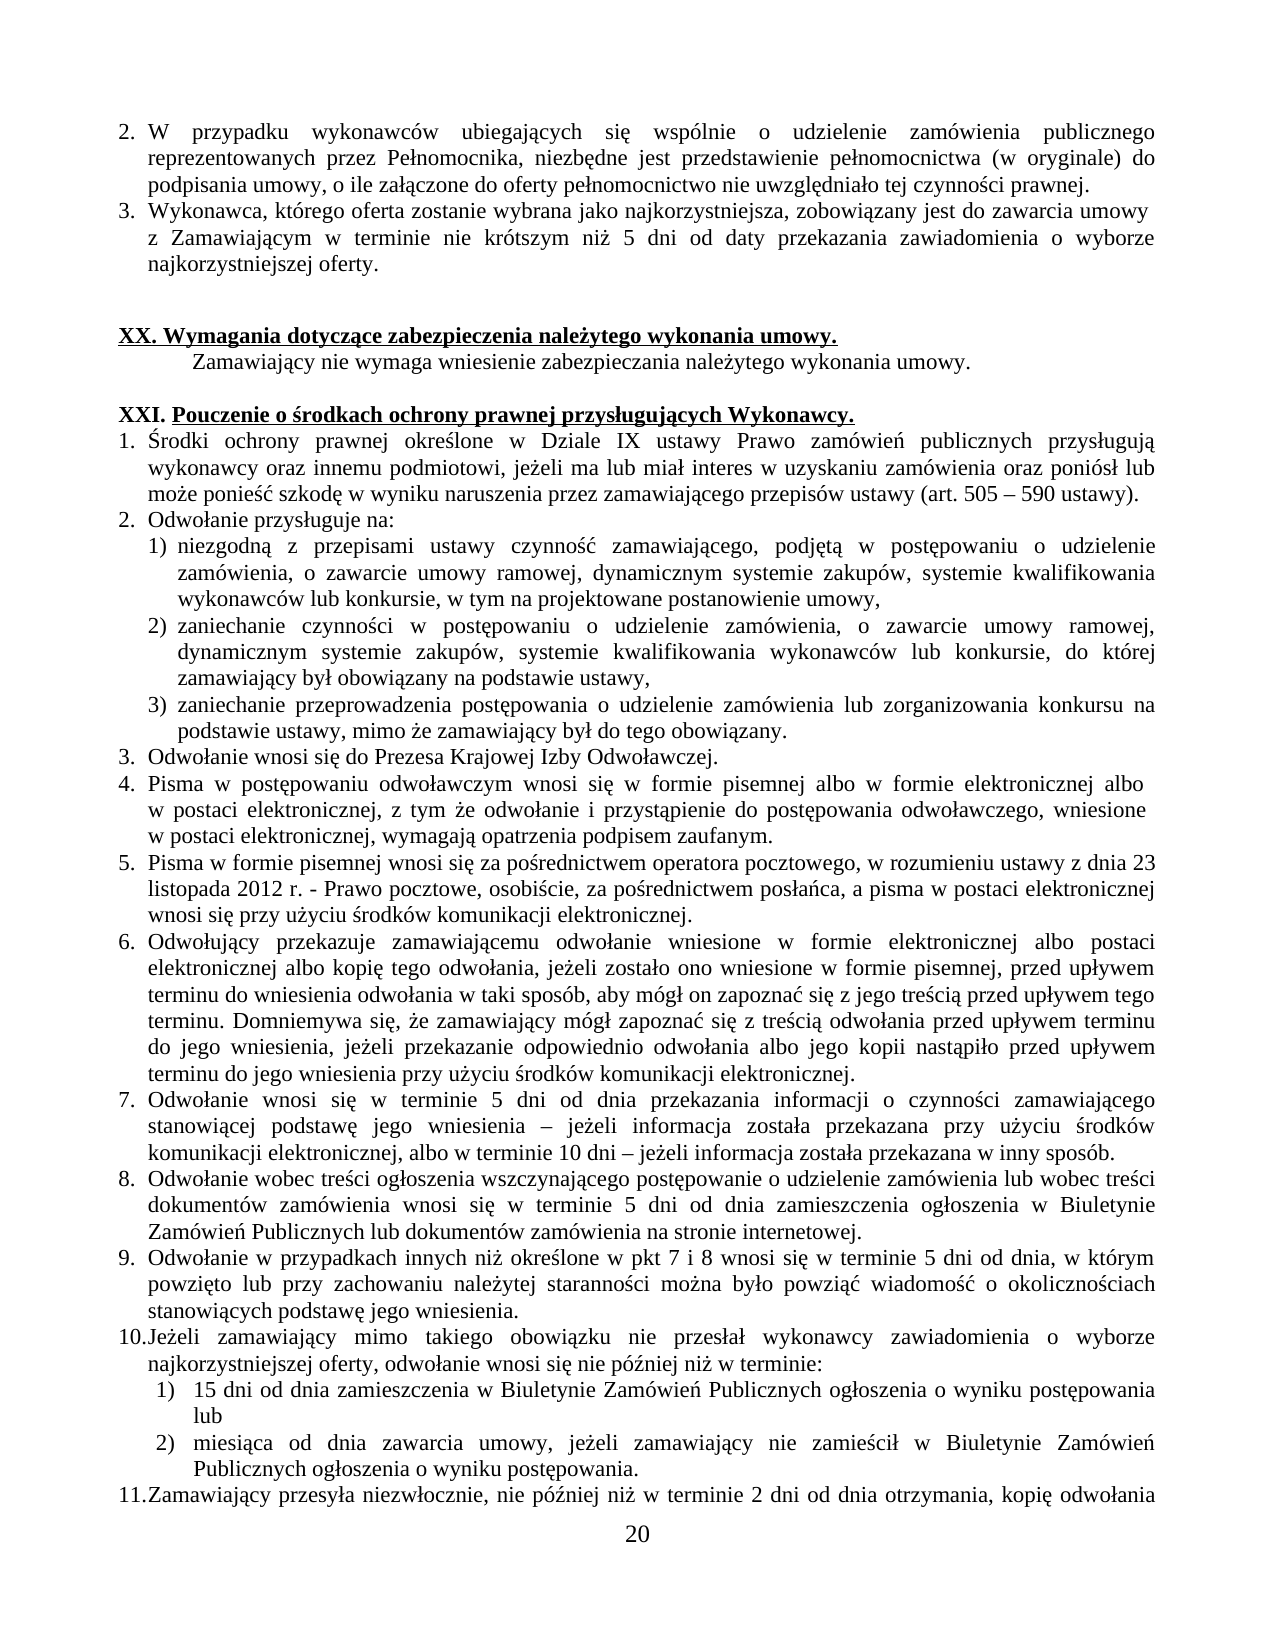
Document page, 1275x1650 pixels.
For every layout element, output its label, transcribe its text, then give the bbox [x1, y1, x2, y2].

list zaniechanie przeprowadzenia postępowania o udzielenie zamówienia lub zorganizowania konkursu na podstawie ustawy, mimo że zamawiający był do tego obowiązany. [148, 691, 1157, 743]
list zaniechanie czynności w postępowaniu o udzielenie zamówienia, o zawarcie umowy ramowej, dynamicznym systemie zakupów, systemie kwalifikowania wykonawców lub konkursie, do której zamawiający był obowiązany na podstawie ustawy, [148, 612, 1157, 691]
list Jeżeli zamawiający mimo takiego obowiązku nie przesłał wykonawcy zawiadomienia o wyborze najkorzystniejszej oferty, odwołanie wnosi się nie później niż w terminie: [118, 1323, 1157, 1376]
text XX. Wymagania dotyczące zabezpieczenia należytego wykonania umowy. [118, 322, 1157, 348]
list W przypadku wykonawców ubiegających się wspólnie o udzielenie zamówienia publicznego reprezentowanych przez Pełnomocnika, niezbędne jest przedstawienie pełnomocnictwa (w oryginale) do podpisania umowy, o ile załączone do oferty pełnomocnictwo nie uwzględniało tej czynności prawnej. [118, 118, 1157, 197]
text Zamawiający nie wymaga wniesienie zabezpieczania należytego wykonania umowy. [118, 348, 1157, 374]
list Pisma w formie pisemnej wnosi się za pośrednictwem operatora pocztowego, w rozumieniu ustawy z dnia 23 listopada 2012 r. - Prawo pocztowe, osobiście, za pośrednictwem posłańca, a pisma w postaci elektronicznej wnosi się przy użyciu środków komunikacji elektronicznej. [118, 849, 1157, 928]
list 15 dni od dnia zamieszczenia w Biuletynie Zamówień Publicznych ogłoszenia o wyniku postępowania lub [156, 1376, 1157, 1429]
list Odwołujący przekazuje zamawiającemu odwołanie wniesione w formie elektronicznej albo postaci elektronicznej albo kopię tego odwołania, jeżeli zostało ono wniesione w formie pisemnej, przed upływem terminu do wniesienia odwołania w taki sposób, aby mógł on zapoznać się z jego treścią przed upływem tego terminu. Domniemywa się, że zamawiający mógł zapoznać się z treścią odwołania przed upływem terminu do jego wniesienia, jeżeli przekazanie odpowiednio odwołania albo jego kopii nastąpiło przed upływem terminu do jego wniesienia przy użyciu środków komunikacji elektronicznej. [118, 928, 1157, 1086]
list miesiąca od dnia zawarcia umowy, jeżeli zamawiający nie zamieścił w Biuletynie Zamówień Publicznych ogłoszenia o wyniku postępowania. [156, 1429, 1157, 1481]
list Odwołanie wnosi się w terminie 5 dni od dnia przekazania informacji o czynności zamawiającego stanowiącej podstawę jego wniesienia – jeżeli informacja została przekazana przy użyciu środków komunikacji elektronicznej, albo w terminie 10 dni – jeżeli informacja została przekazana w inny sposób. [118, 1086, 1157, 1165]
list Odwołanie w przypadkach innych niż określone w pkt 7 i 8 wnosi się w terminie 5 dni od dnia, w którym powzięto lub przy zachowaniu należytej staranności można było powziąć wiadomość o okolicznościach stanowiących podstawę jego wniesienia. [118, 1244, 1157, 1323]
list Środki ochrony prawnej określone w Dziale IX ustawy Prawo zamówień publicznych przysługują wykonawcy oraz innemu podmiotowi, jeżeli ma lub miał interes w uzyskaniu zamówienia oraz poniósł lub może ponieść szkodę w wyniku naruszenia przez zamawiającego przepisów ustawy (art. 505 – 590 ustawy). [118, 427, 1157, 506]
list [118, 1481, 1157, 1508]
list niezgodną z przepisami ustawy czynność zamawiającego, podjętą w postępowaniu o udzielenie zamówienia, o zawarcie umowy ramowej, dynamicznym systemie zakupów, systemie kwalifikowania wykonawców lub konkursie, w tym na projektowane postanowienie umowy, [148, 533, 1157, 612]
text XXI. Pouczenie o środkach ochrony prawnej przysługujących Wykonawcy. [118, 401, 1157, 427]
list Pisma w postępowaniu odwoławczym wnosi się w formie pisemnej albo w formie elektronicznej albo w postaci elektronicznej, z tym że odwołanie i przystąpienie do postępowania odwoławczego, wniesione w postaci elektronicznej, wymagają opatrzenia podpisem zaufanym. [118, 770, 1157, 849]
list Odwołanie wobec treści ogłoszenia wszczynającego postępowanie o udzielenie zamówienia lub wobec treści dokumentów zamówienia wnosi się w terminie 5 dni od dnia zamieszczenia ogłoszenia w Biuletynie Zamówień Publicznych lub dokumentów zamówienia na stronie internetowej. [118, 1165, 1157, 1244]
list Odwołanie przysługuje na: [118, 506, 1157, 533]
list Odwołanie wnosi się do Prezesa Krajowej Izby Odwoławczej. [118, 743, 1157, 770]
list Wykonawca, którego oferta zostanie wybrana jako najkorzystniejsza, zobowiązany jest do zawarcia umowy z Zamawiającym w terminie nie krótszym niż 5 dni od daty przekazania zawiadomienia o wyborze najkorzystniejszej oferty. [118, 197, 1157, 276]
